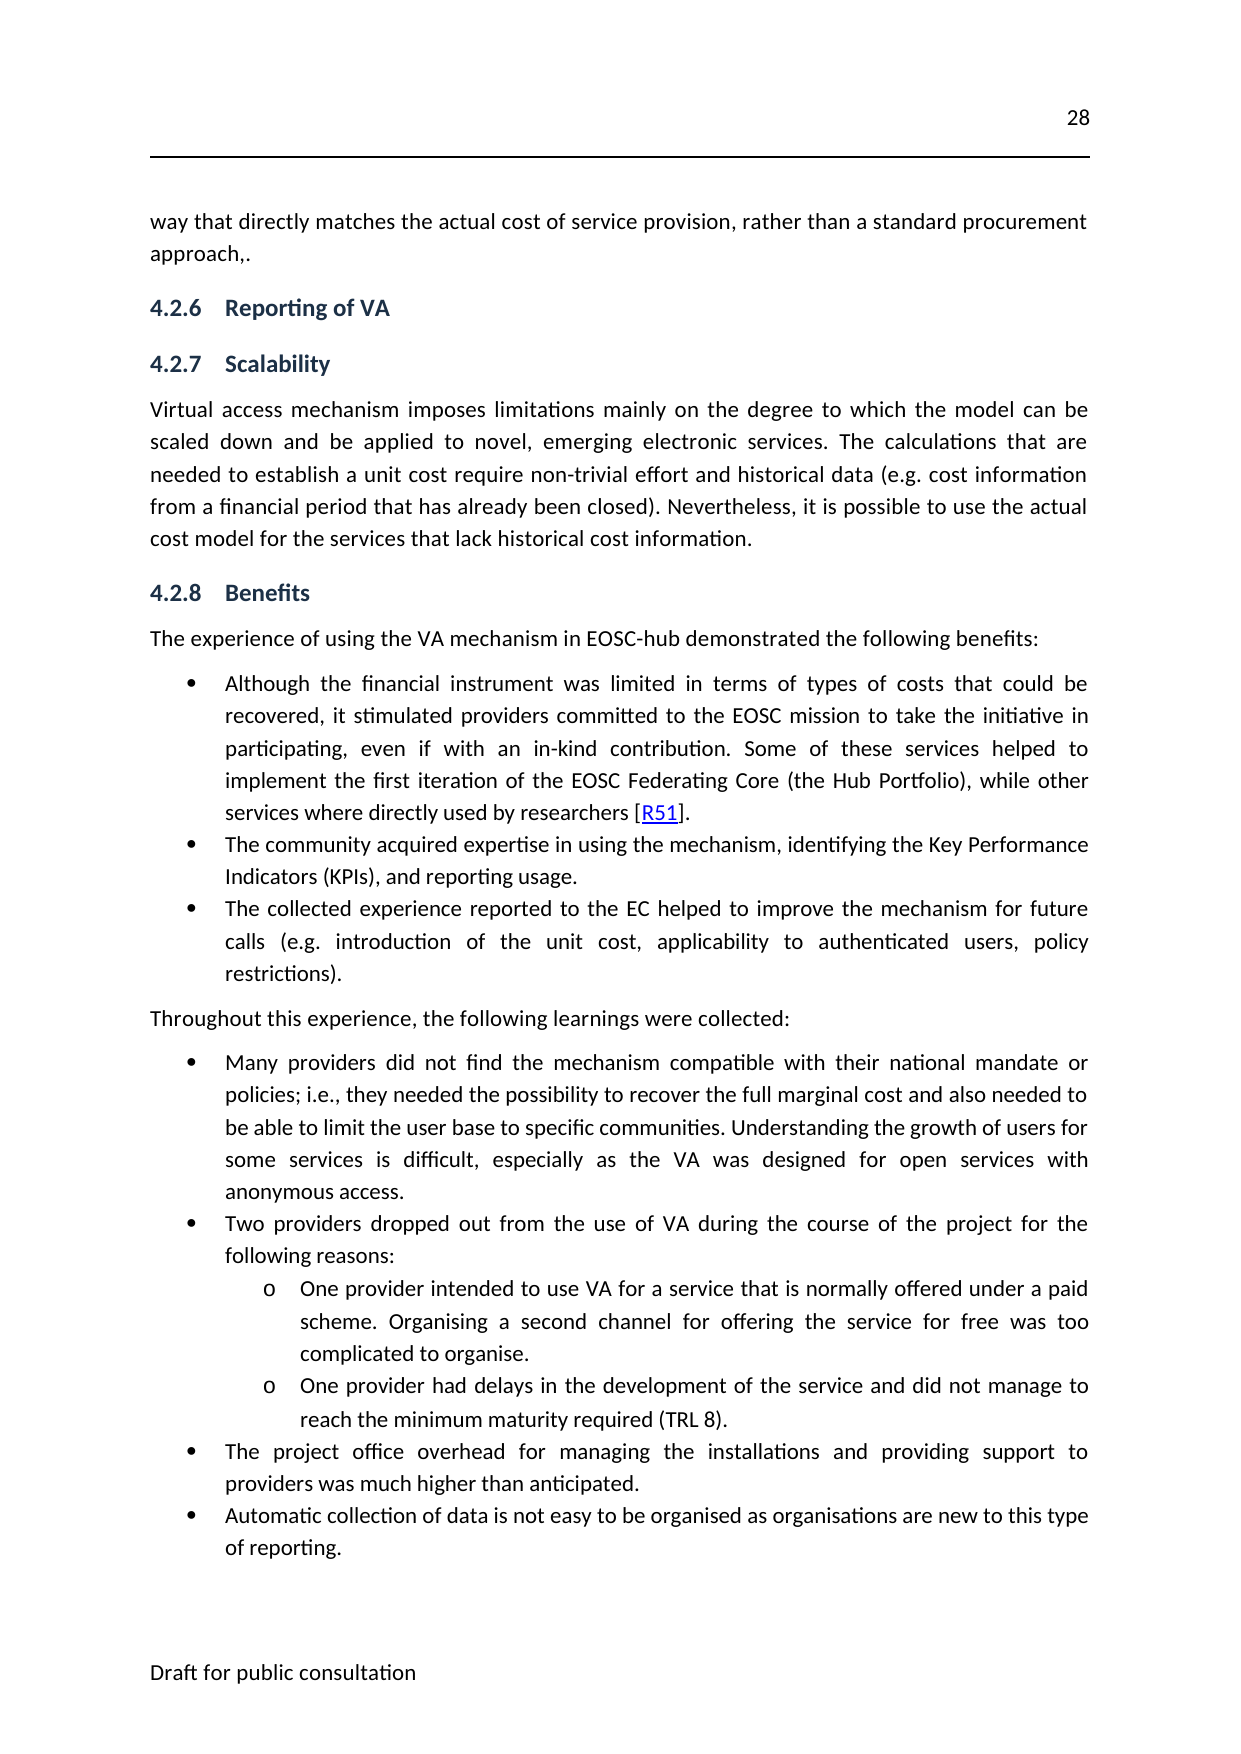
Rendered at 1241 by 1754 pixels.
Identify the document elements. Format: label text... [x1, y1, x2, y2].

list One provider intended to use VA for a service that is normally offered under a paid scheme. Organising a second channel for offering the service for free was too complicated to organise. [262, 1274, 1090, 1367]
text Virtual access mechanism imposes limitations mainly on the degree to which the model can be scaled down and be applied to novel, emerging electronic services. The calculations that are needed to establish a unit cost require non-trivial effort and historical data (e.g. cost information from a financial period that has already been closed). Nevertheless, it is possible to use the actual cost model for the services that lack historical cost information. [150, 395, 1090, 552]
list Two providers dropped out from the use of VA during the course of the project for the following reasons: [187, 1209, 1090, 1269]
subtitle Reporting of VA [150, 292, 1090, 322]
list Automatic collection of data is not easy to be organised as organisations are new to this type of reporting. [187, 1501, 1090, 1561]
subtitle Benefits [150, 577, 1090, 608]
list One provider had delays in the development of the service and did not manage to reach the minimum maturity required (TRL 8). [262, 1371, 1090, 1433]
list Many providers did not find the mechanism compatible with their national mandate or policies; i.e., they needed the possibility to recover the full marginal cost and also needed to be able to limit the user base to specific communities. Understanding the growth of users for some services is difficult, especially as the VA was designed for open services with anonymous access. [187, 1048, 1090, 1205]
list Although the financial instrument was limited in terms of types of costs that could be recovered, it stimulated providers committed to the EOSC mission to take the initiative in participating, even if with an in-kind contribution. Some of these services helped to implement the first iteration of the EOSC Federating Core (the Hub Portfolio), while other services where directly used by researchers [R51]. [187, 669, 1090, 826]
list The collected experience reported to the EC helped to improve the mechanism for future calls (e.g. introduction of the unit cost, applicability to authenticated users, policy restrictions). [187, 894, 1090, 987]
text Throughout this experience, the following learnings were collected: [150, 1004, 1090, 1032]
subtitle Scalability [150, 348, 1090, 378]
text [150, 207, 1090, 267]
text The experience of using the VA mechanism in EOSC-hub demonstrated the following benefits: [150, 624, 1090, 653]
list The community acquired expertise in using the mechanism, identifying the Key Performance Indicators (KPIs), and reporting usage. [187, 830, 1090, 890]
list The project office overhead for managing the installations and providing support to providers was much higher than anticipated. [187, 1437, 1090, 1497]
